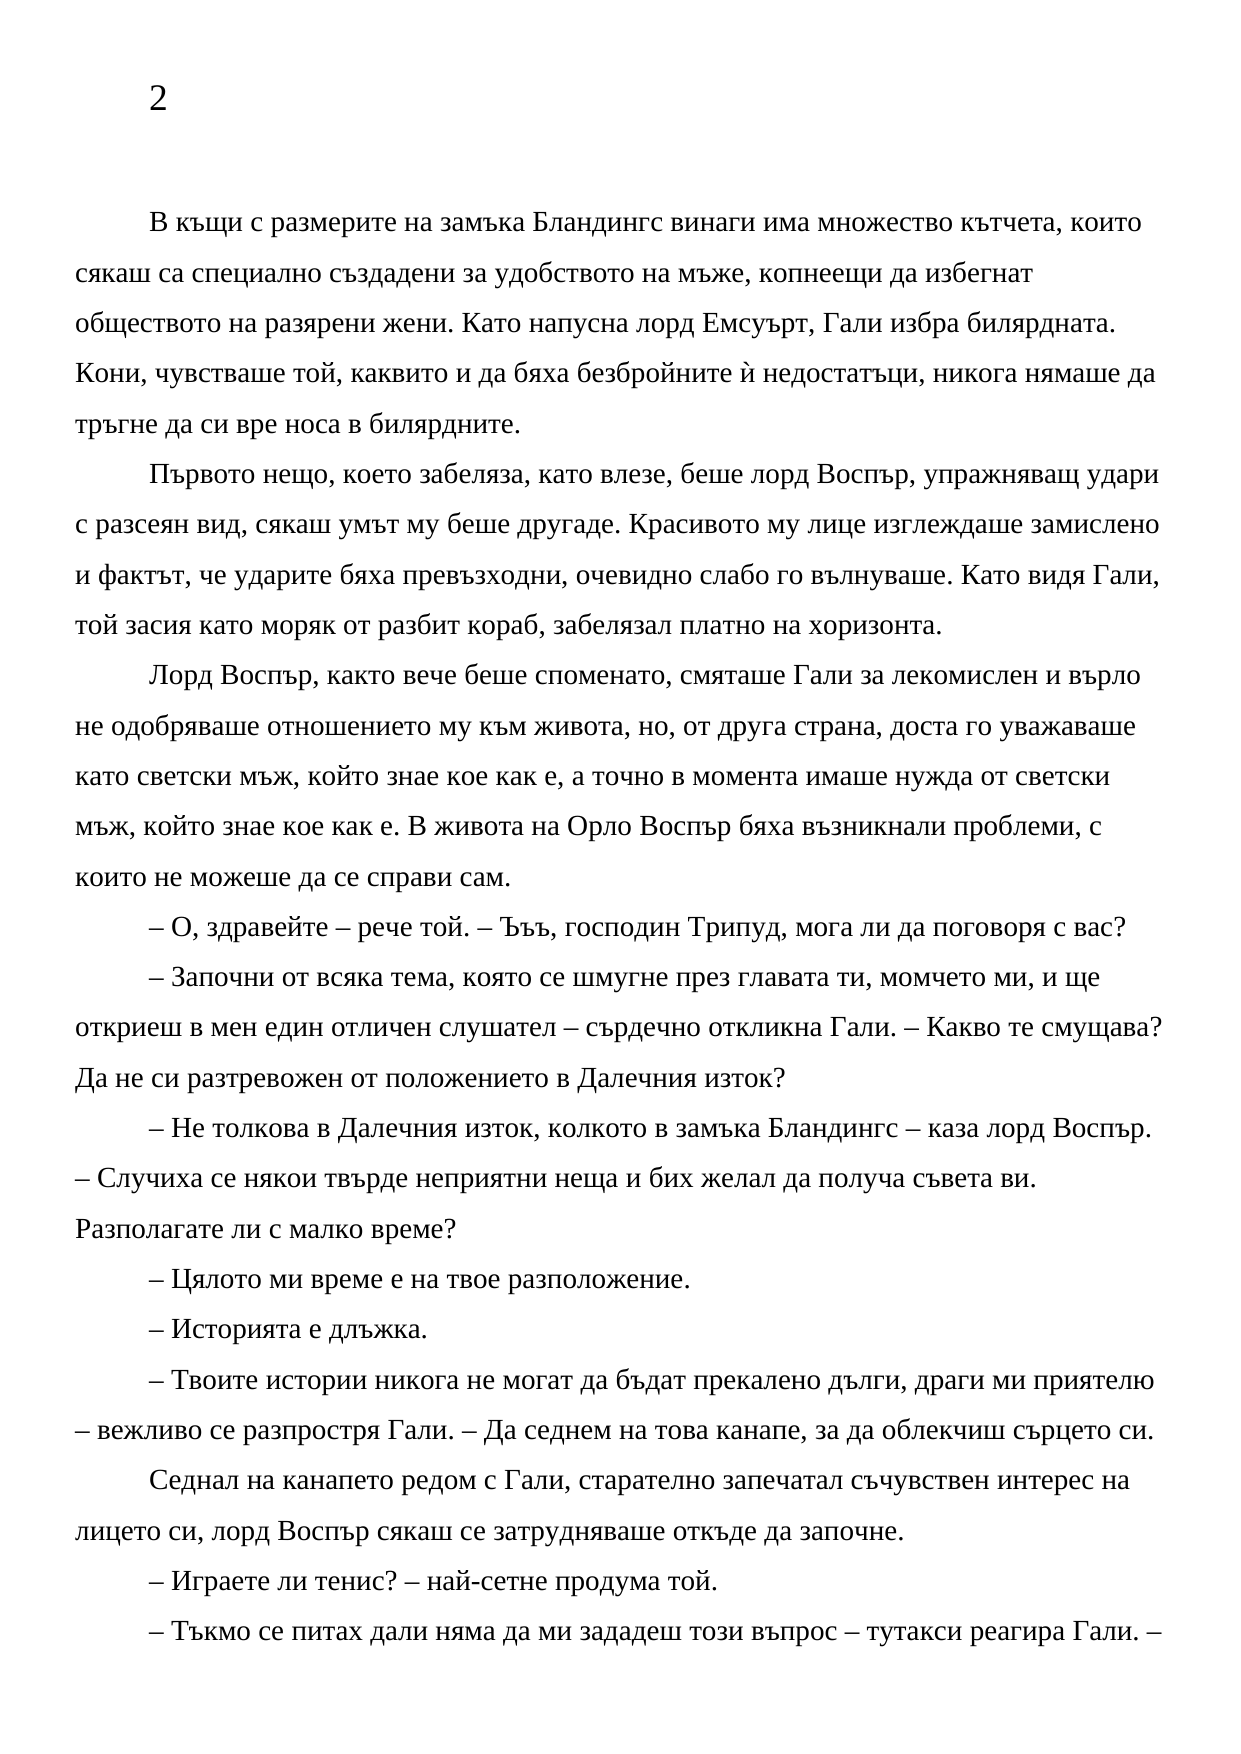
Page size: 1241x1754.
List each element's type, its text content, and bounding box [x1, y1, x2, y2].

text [75, 1613, 1165, 1647]
text – Играете ли тенис? – най-сетне продума той. [75, 1563, 1165, 1597]
text Първото нещо, което забеляза, като влезе, беше лорд Воспър, упражняващ удари с разсеян вид, сякаш умът му беше другаде. Красивото му лице изглеждаше замислено и фактът, че ударите бяха превъзходни, очевидно слабо го вълнуваше. Като видя Гали, той засия като моряк от разбит кораб, забелязал платно на хоризонта. [75, 456, 1165, 641]
text – Започни от всяка тема, която се шмугне през главата ти, момчето ми, и ще откриеш в мен един отличен слушател – сърдечно откликна Гали. – Какво те смущава? Да не си разтревожен от положението в Далечния изток? [75, 959, 1165, 1093]
text Седнал на канапето редом с Гали, старателно запечатал съчувствен интерес на лицето си, лорд Воспър сякаш се затрудняваше откъде да започне. [75, 1462, 1165, 1546]
text – Историята е длъжка. [75, 1311, 1165, 1345]
text – Не толкова в Далечния изток, колкото в замъка Бландингс – каза лорд Воспър. – Случиха се някои твърде неприятни неща и бих желал да получа съвета ви. Разполагате ли с малко време? [75, 1110, 1165, 1244]
text Лорд Воспър, както вече беше споменато, смяташе Гали за лекомислен и върло не одобряваше отношението му към живота, но, от друга страна, доста го уважаваше като светски мъж, който знае кое как е, а точно в момента имаше нужда от светски мъж, който знае кое как е. В живота на Орло Воспър бяха възникнали проблеми, с които не можеше да се справи сам. [75, 657, 1165, 892]
text – О, здравейте – рече той. – Ъъъ, господин Трипуд, мога ли да поговоря с вас? [75, 909, 1165, 942]
text – Цялото ми време е на твое разположение. [75, 1261, 1165, 1295]
text В къщи с размерите на замъка Бландингс винаги има множество кътчета, които сякаш са специално създадени за удобството на мъже, копнеещи да избегнат обществото на разярени жени. Като напусна лорд Емсуърт, Гали избра билярдната. Кони, чувстваше той, каквито и да бяха безбройните ѝ недостатъци, никога нямаше да тръгне да си вре носа в билярдните. [75, 204, 1165, 439]
subtitle 2 [75, 75, 1165, 118]
text – Твоите истории никога не могат да бъдат прекалено дълги, драги ми приятелю – вежливо се разпростря Гали. – Да седнем на това канапе, за да облекчиш сърцето си. [75, 1362, 1165, 1446]
